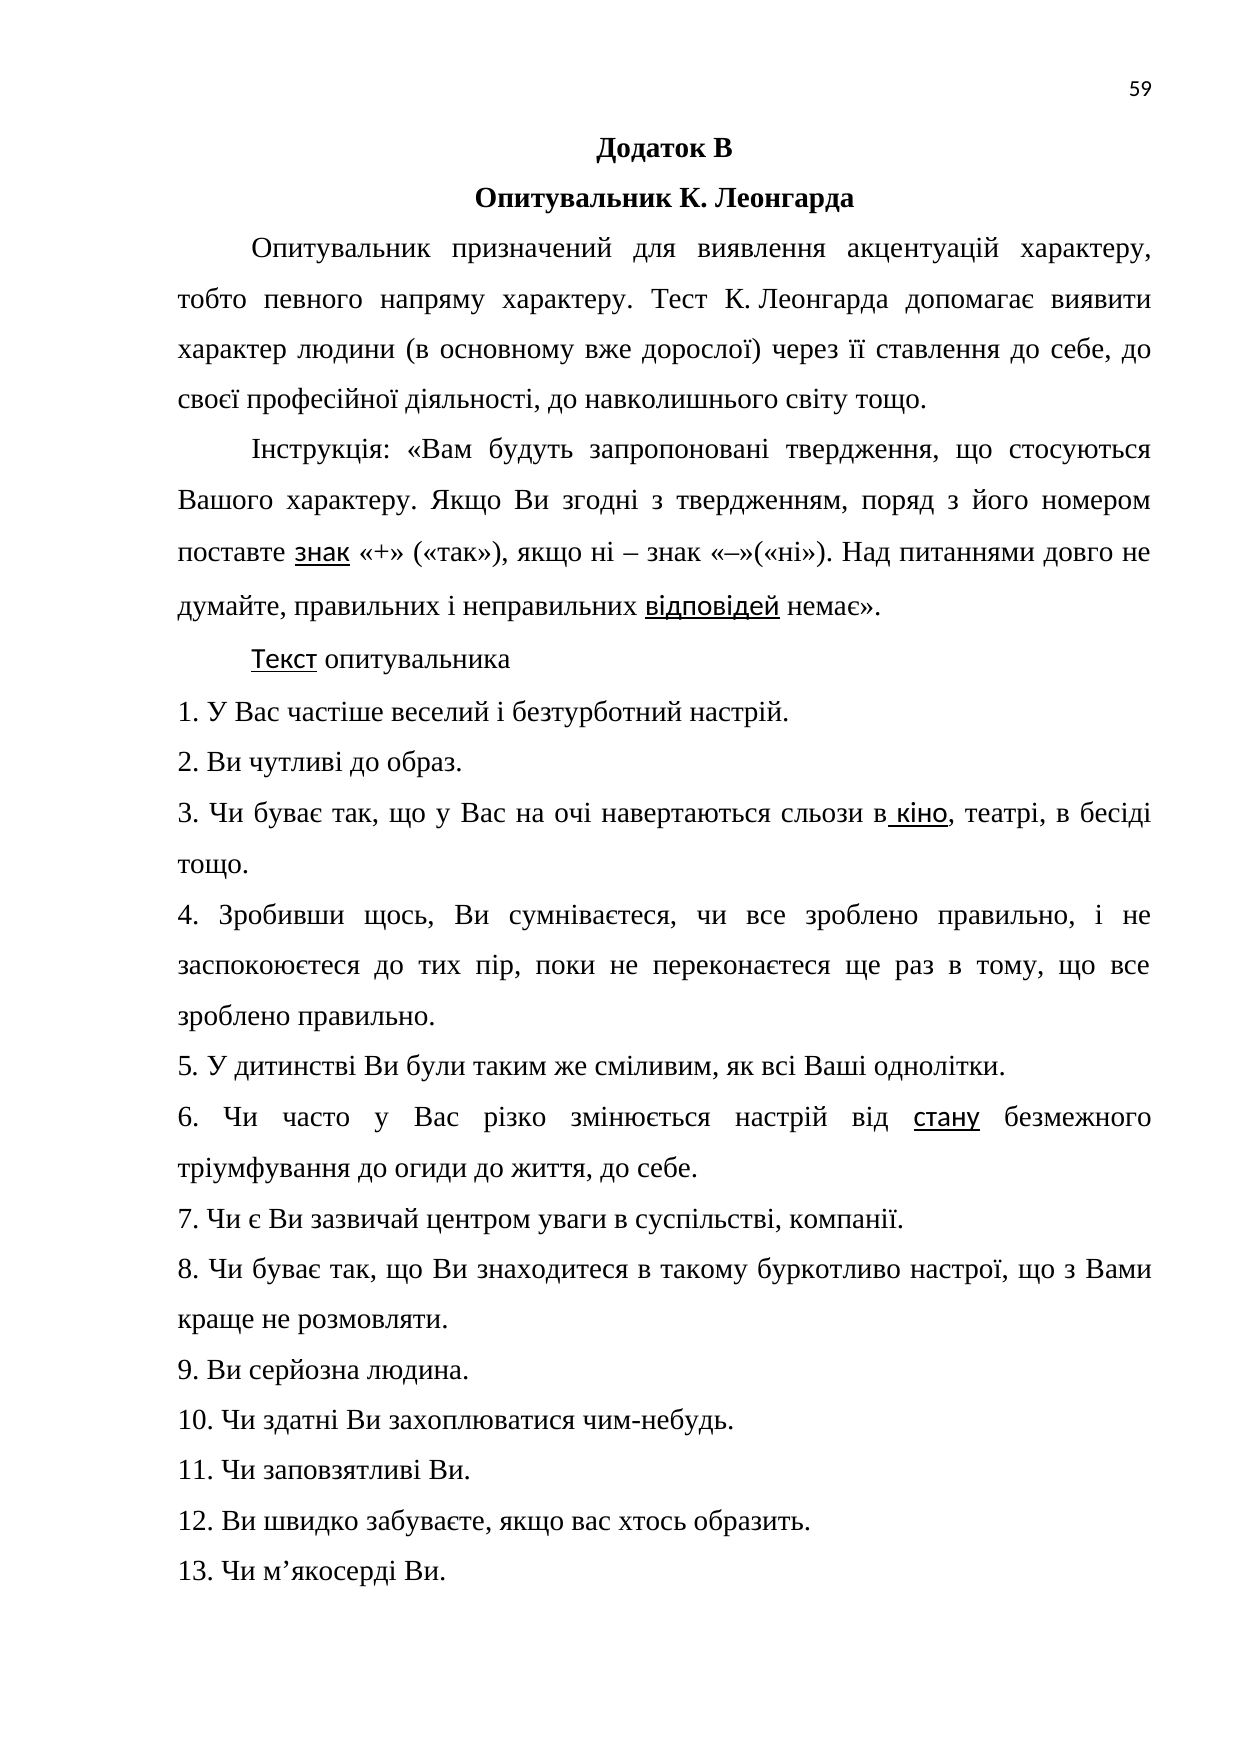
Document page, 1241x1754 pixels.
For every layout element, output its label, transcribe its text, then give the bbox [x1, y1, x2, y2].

text 5. У дитинстві Ви були таким жe сміливим, як всі Ваші однолітки. [177, 1048, 1152, 1081]
text Опитувальник призначений для виявлення акцентуацій характеру, тобто певного напряму характеру. Тест К. Леонгарда допомагає виявити характер людини (в основному вже дорослої) через її ставлення до себе, до своєї професійної діяльності, до навколишнього світу тощо. [177, 230, 1152, 415]
text 12. Ви швидко забуваєте, якщо вас хтось образить. [177, 1503, 1152, 1536]
text 2. Ви чутливі до образ. [177, 744, 1152, 777]
subtitle Опитувальник К. Леонгарда [177, 180, 1152, 214]
text Інструкція: «Вам будуть запропоновані твердження, що стосуються Вашого характеру. Якщо Ви згодні з твердженням, поряд з його номером поставте знак «+» («так»), якщо ні – знак «–»(«ні»). Над питаннями довго не думайте, правильних і неправильних відповідей немає». [177, 432, 1152, 622]
text 8. Чи буває так, що Ви знаходитеся в такому буркотливо настрої, що з Вами краще не розмовляти. [177, 1251, 1152, 1335]
text 1. У Вас частіше веселий і безтурботний настрій. [177, 694, 1152, 727]
text 4. Зробивши щось, Ви сумніваєтеся, чи все зроблено правильно, і не заспокоюєтеся до тих пір, поки не переконаєтеся ще раз в тому, що все зроблено правильно. [177, 897, 1152, 1031]
text 7. Чи є Ви зазвичай центром уваги в суспільстві, компанії. [177, 1201, 1152, 1234]
text 3. Чи буває так, що у Вас на очі навертаються сльози в кіно, театрі, в бесіді тощо. [177, 794, 1152, 880]
text 6. Чи часто у Вас різко змінюється настрій від стану безмежного тріумфування до огиди до життя, до себе. [177, 1098, 1152, 1184]
text 10. Чи здатні Ви захоплюватися чим-небудь. [177, 1402, 1152, 1436]
text Текст опитувальника [177, 640, 1152, 676]
text 13. Чи м’якосерді Ви. [177, 1553, 1152, 1587]
subtitle Додаток В [177, 130, 1152, 163]
text 11. Чи заповзятливі Ви. [177, 1452, 1152, 1486]
text 9. Ви серйозна людина. [177, 1352, 1152, 1385]
